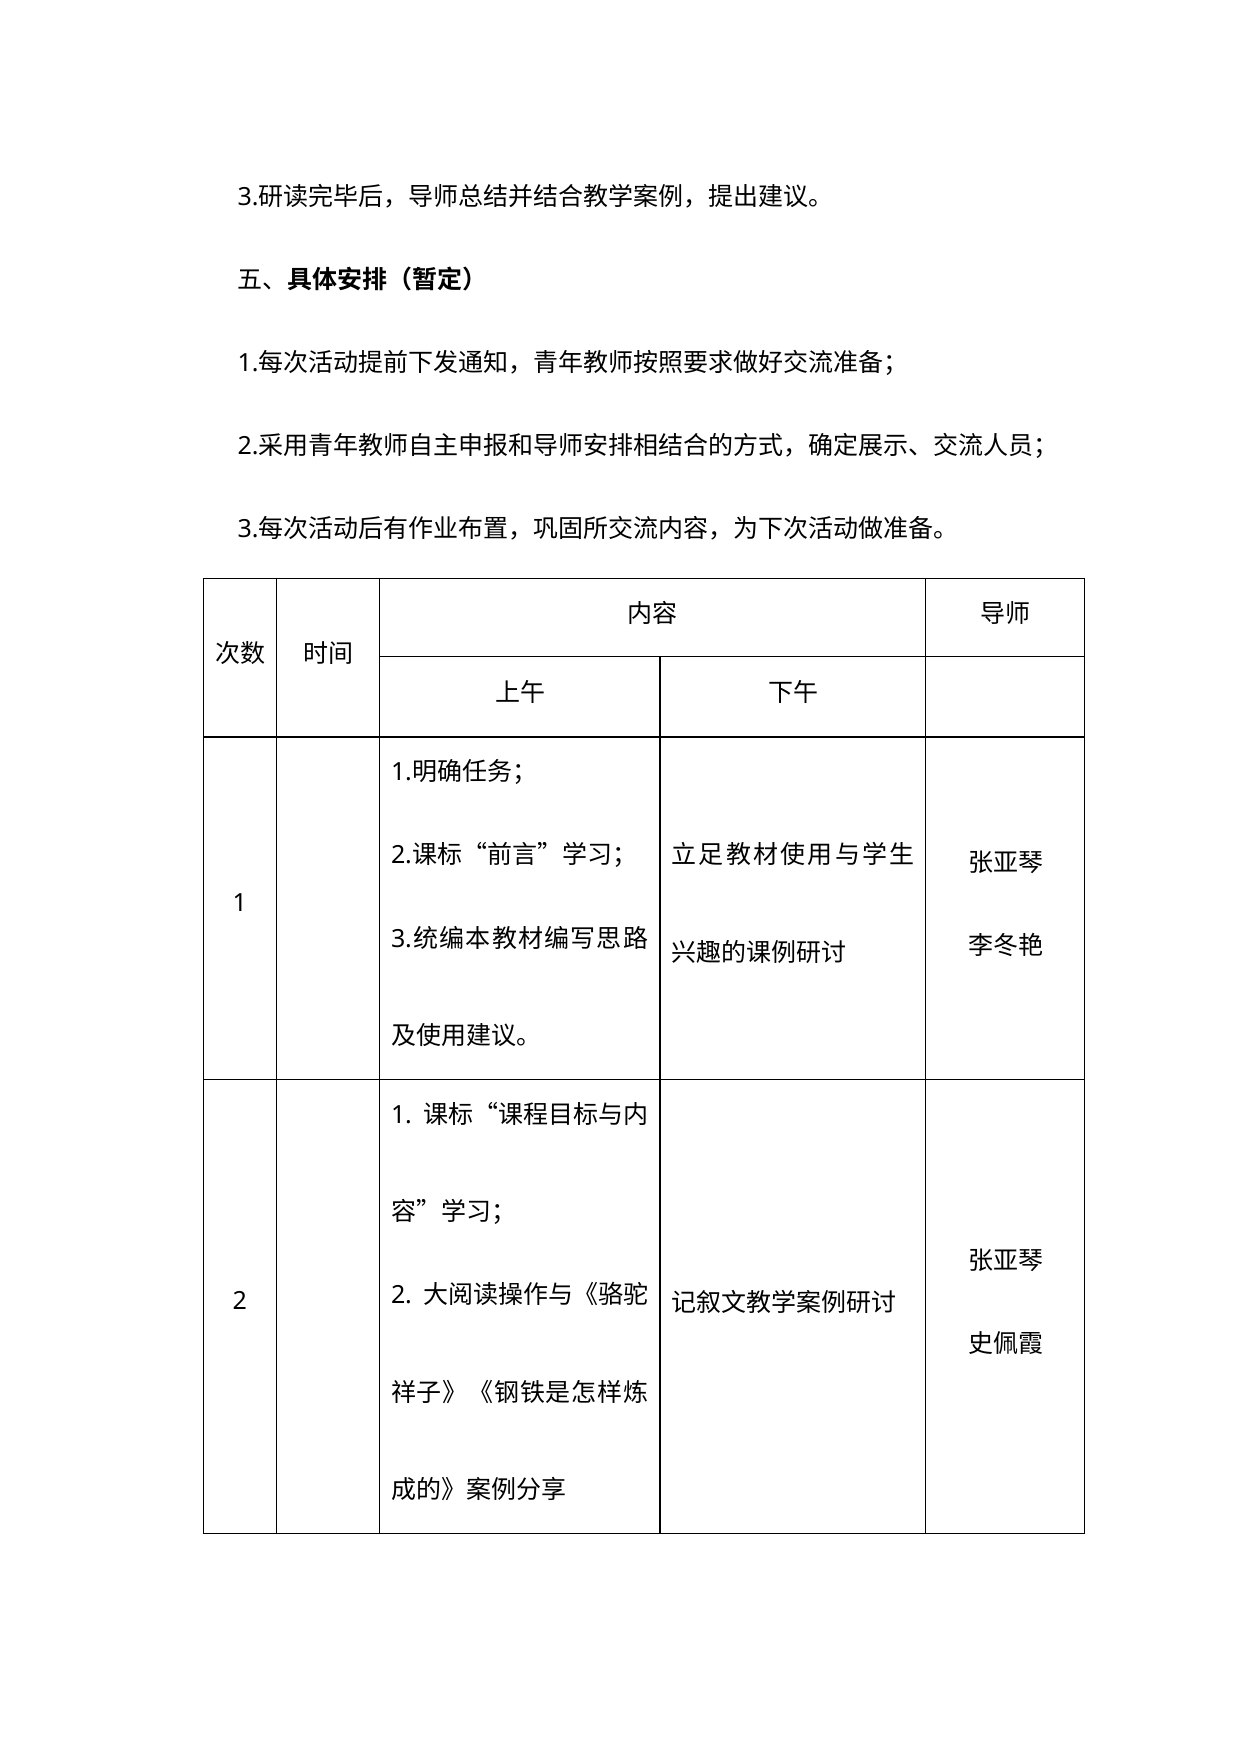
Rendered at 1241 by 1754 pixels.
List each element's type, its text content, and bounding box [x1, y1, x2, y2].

table_header 时间 [277, 579, 379, 736]
table_header 导师 [926, 579, 1084, 656]
table_cell 2 [204, 1080, 276, 1533]
text 1.每次活动提前下发通知，青年教师按照要求做好交流准备； [187, 328, 1053, 393]
table_header 次数 [204, 579, 276, 736]
table_cell [277, 738, 379, 1079]
text 2.采用青年教师自主申报和导师安排相结合的方式，确定展示、交流人员； [187, 411, 1053, 476]
table_cell [926, 657, 1084, 736]
table_cell 张亚琴 史佩霞 [926, 1080, 1084, 1533]
table_cell 记叙文教学案例研讨 [661, 1080, 925, 1533]
text 3.研读完毕后，导师总结并结合教学案例，提出建议。 [187, 162, 1053, 227]
table_cell 张亚琴 李冬艳 [926, 738, 1084, 1079]
table_cell 上午 [380, 657, 659, 736]
text 3.每次活动后有作业布置，巩固所交流内容，为下次活动做准备。 [187, 494, 1053, 559]
table_header 内容 [380, 579, 925, 656]
table_cell [277, 1080, 379, 1533]
table_cell 1 [204, 738, 276, 1079]
table_cell 课标“课程目标与内容”学习； 大阅读操作与《骆驼祥子》《钢铁是怎样炼成的》案例分享 [380, 1080, 659, 1533]
table_cell 下午 [661, 657, 925, 736]
table_cell 1.明确任务； 2.课标“前言”学习； 3.统编本教材编写思路及使用建议。 [380, 738, 659, 1079]
table_cell 立足教材使用与学生兴趣的课例研讨 [661, 738, 925, 1079]
text 五、具体安排（暂定） [187, 245, 1053, 310]
